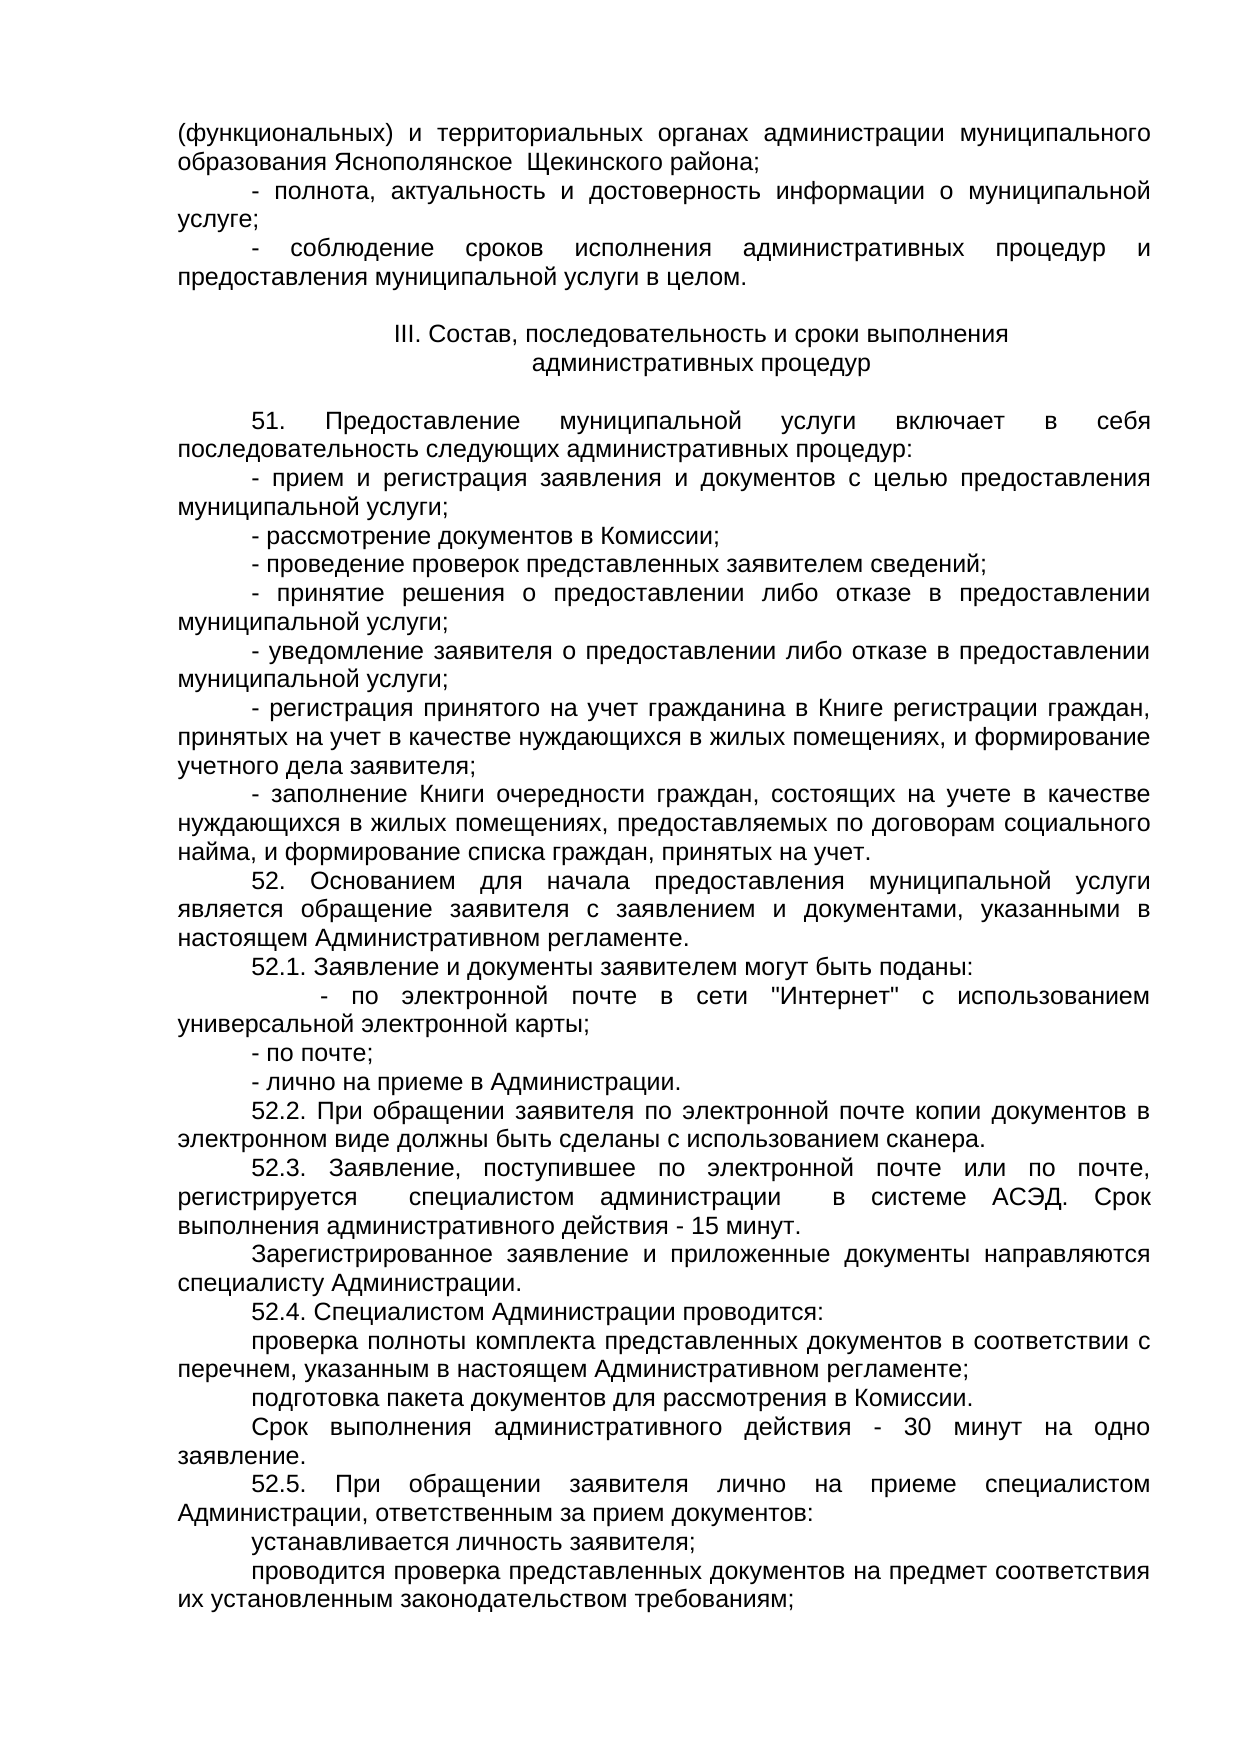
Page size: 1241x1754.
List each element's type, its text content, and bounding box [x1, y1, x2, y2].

text устанавливается личность заявителя; [177, 1527, 1152, 1556]
text проводится проверка представленных документов на предмет соответствия их установленным законодательством требованиям; [177, 1556, 1152, 1613]
text - рассмотрение документов в Комиссии; [177, 521, 1152, 549]
text 52.1. Заявление и документы заявителем могут быть поданы: [177, 952, 1152, 981]
text - по почте; [177, 1038, 1152, 1067]
text 52.3. Заявление, поступившее по электронной почте или по почте, регистрируется специалистом администрации в системе АСЭД. Срок выполнения административного действия - 15 минут. [177, 1153, 1152, 1239]
text 52.5. При обращении заявителя лично на приеме специалистом Администрации, ответственным за прием документов: [177, 1469, 1152, 1527]
text III. Состав, последовательность и сроки выполнения [177, 319, 1152, 348]
text - принятие решения о предоставлении либо отказе в предоставлении муниципальной услуги; [177, 578, 1152, 636]
text 51. Предоставление муниципальной услуги включает в себя последовательность следующих административных процедур: [177, 406, 1152, 463]
text подготовка пакета документов для рассмотрения в Комиссии. [177, 1383, 1152, 1412]
text 52.4. Специалистом Администрации проводится: [177, 1297, 1152, 1326]
text 52. Основанием для начала предоставления муниципальной услуги является обращение заявителя с заявлением и документами, указанными в настоящем Административном регламенте. [177, 866, 1152, 952]
text 52.2. При обращении заявителя по электронной почте копии документов в электронном виде должны быть сделаны с использованием сканера. [177, 1096, 1152, 1153]
text - заполнение Книги очередности граждан, состоящих на учете в качестве нуждающихся в жилых помещениях, предоставляемых по договорам социального найма, и формирование списка граждан, принятых на учет. [177, 779, 1152, 866]
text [177, 118, 1152, 176]
text - по электронной почте в сети "Интернет" с использованием универсальной электронной карты; [177, 981, 1152, 1038]
text - лично на приеме в Администрации. [177, 1067, 1152, 1096]
text - прием и регистрация заявления и документов с целью предоставления муниципальной услуги; [177, 463, 1152, 521]
text - регистрация принятого на учет гражданина в Книге регистрации граждан, принятых на учет в качестве нуждающихся в жилых помещениях, и формирование учетного дела заявителя; [177, 693, 1152, 779]
text - полнота, актуальность и достоверность информации о муниципальной услуге; [177, 176, 1152, 233]
text - проведение проверок представленных заявителем сведений; [177, 549, 1152, 578]
text - соблюдение сроков исполнения административных процедур и предоставления муниципальной услуги в целом. [177, 233, 1152, 291]
text административных процедур [177, 348, 1152, 377]
text проверка полноты комплекта представленных документов в соответствии с перечнем, указанным в настоящем Административном регламенте; [177, 1326, 1152, 1383]
text Зарегистрированное заявление и приложенные документы направляются специалисту Администрации. [177, 1239, 1152, 1297]
text - уведомление заявителя о предоставлении либо отказе в предоставлении муниципальной услуги; [177, 636, 1152, 693]
text Срок выполнения административного действия - 30 минут на одно заявление. [177, 1412, 1152, 1469]
